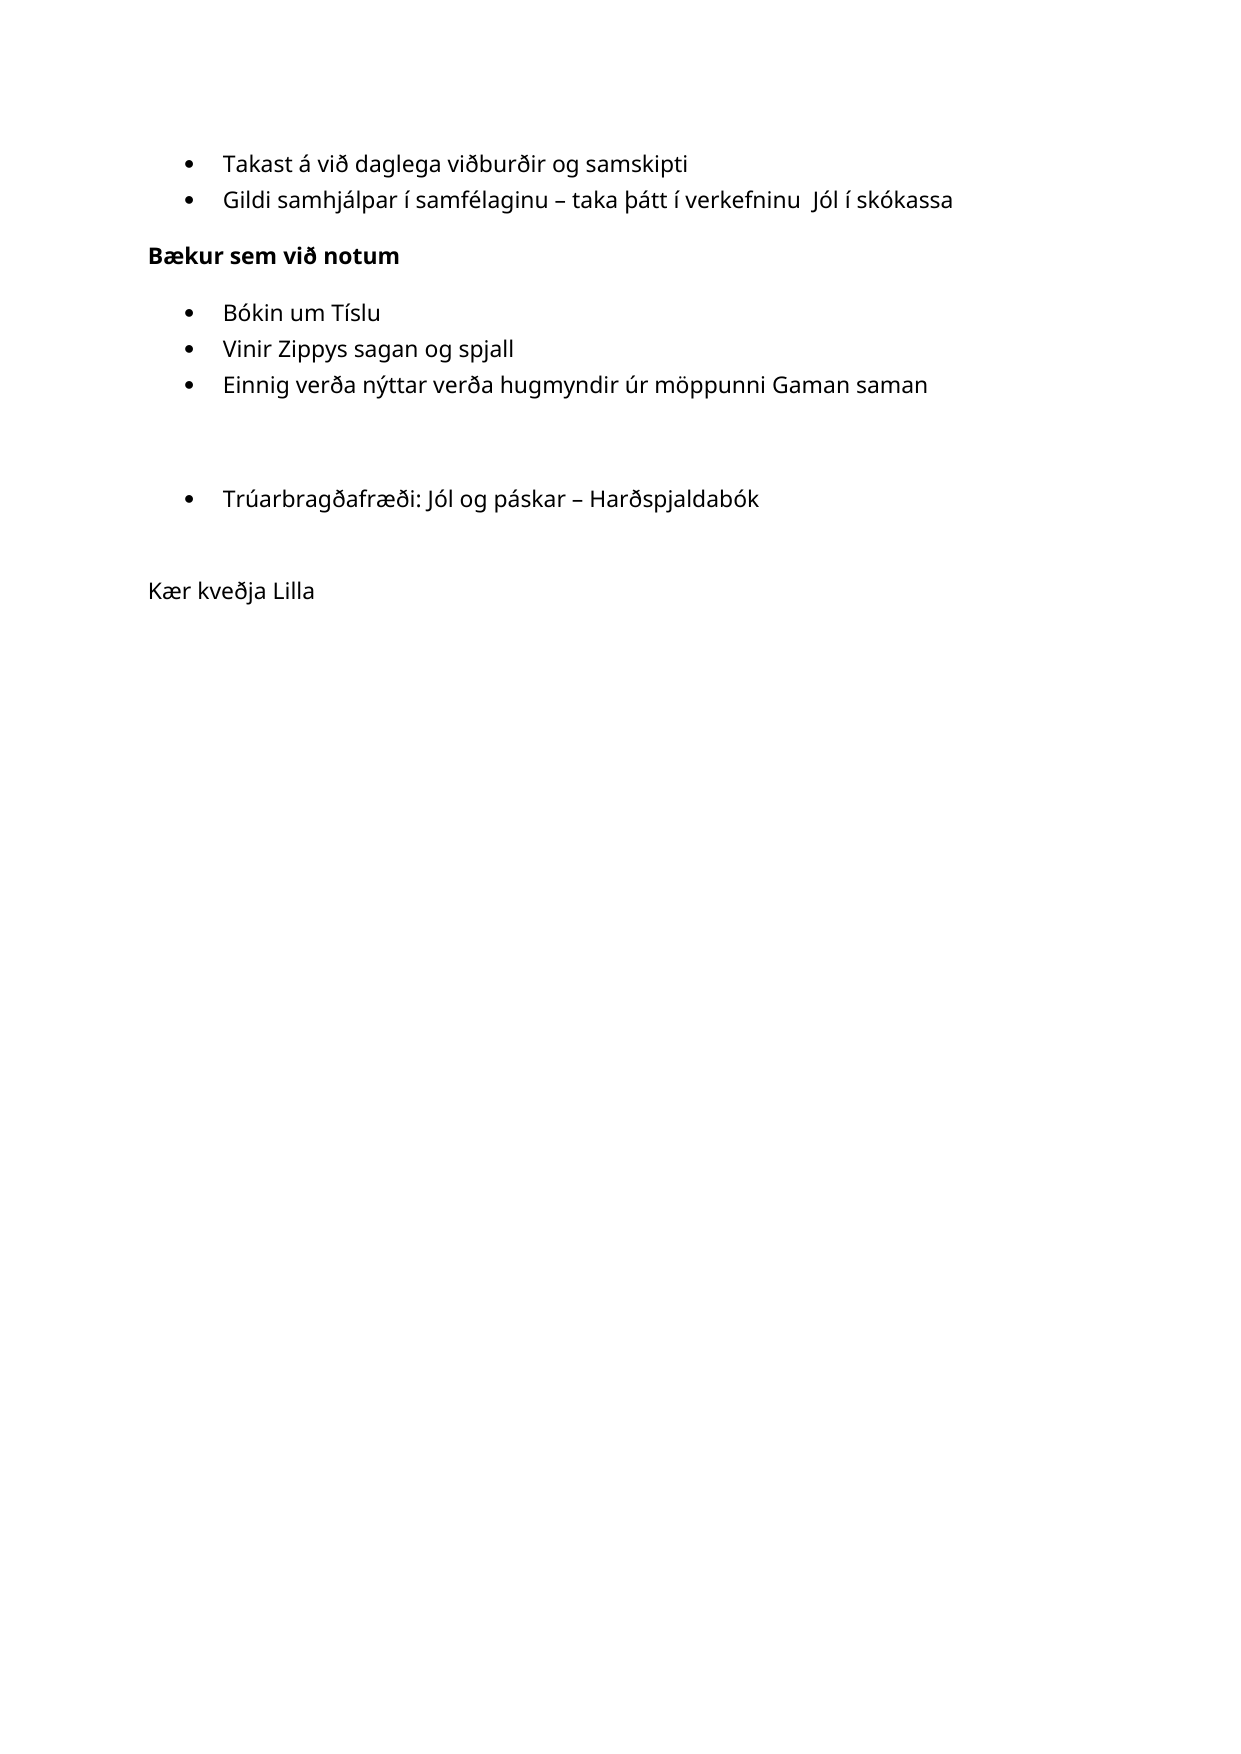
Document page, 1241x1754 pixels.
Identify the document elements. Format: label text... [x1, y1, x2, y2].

list Vinir Zippys sagan og spjall [185, 333, 1093, 364]
list Takast á við daglega viðburðir og samskipti [185, 148, 1093, 179]
list Gildi samhjálpar í samfélaginu – taka þátt í verkefninu Jól í skókassa [185, 183, 1093, 215]
text Bækur sem við notum [148, 240, 1093, 272]
list Trúarbragðafræði: Jól og páskar – Harðspjaldabók [185, 482, 1093, 514]
list Einnig verða nýttar verða hugmyndir úr möppunni Gaman saman [185, 369, 1093, 400]
text Kær kveðja Lilla [148, 539, 1093, 606]
list Bókin um Tíslu [185, 297, 1093, 328]
